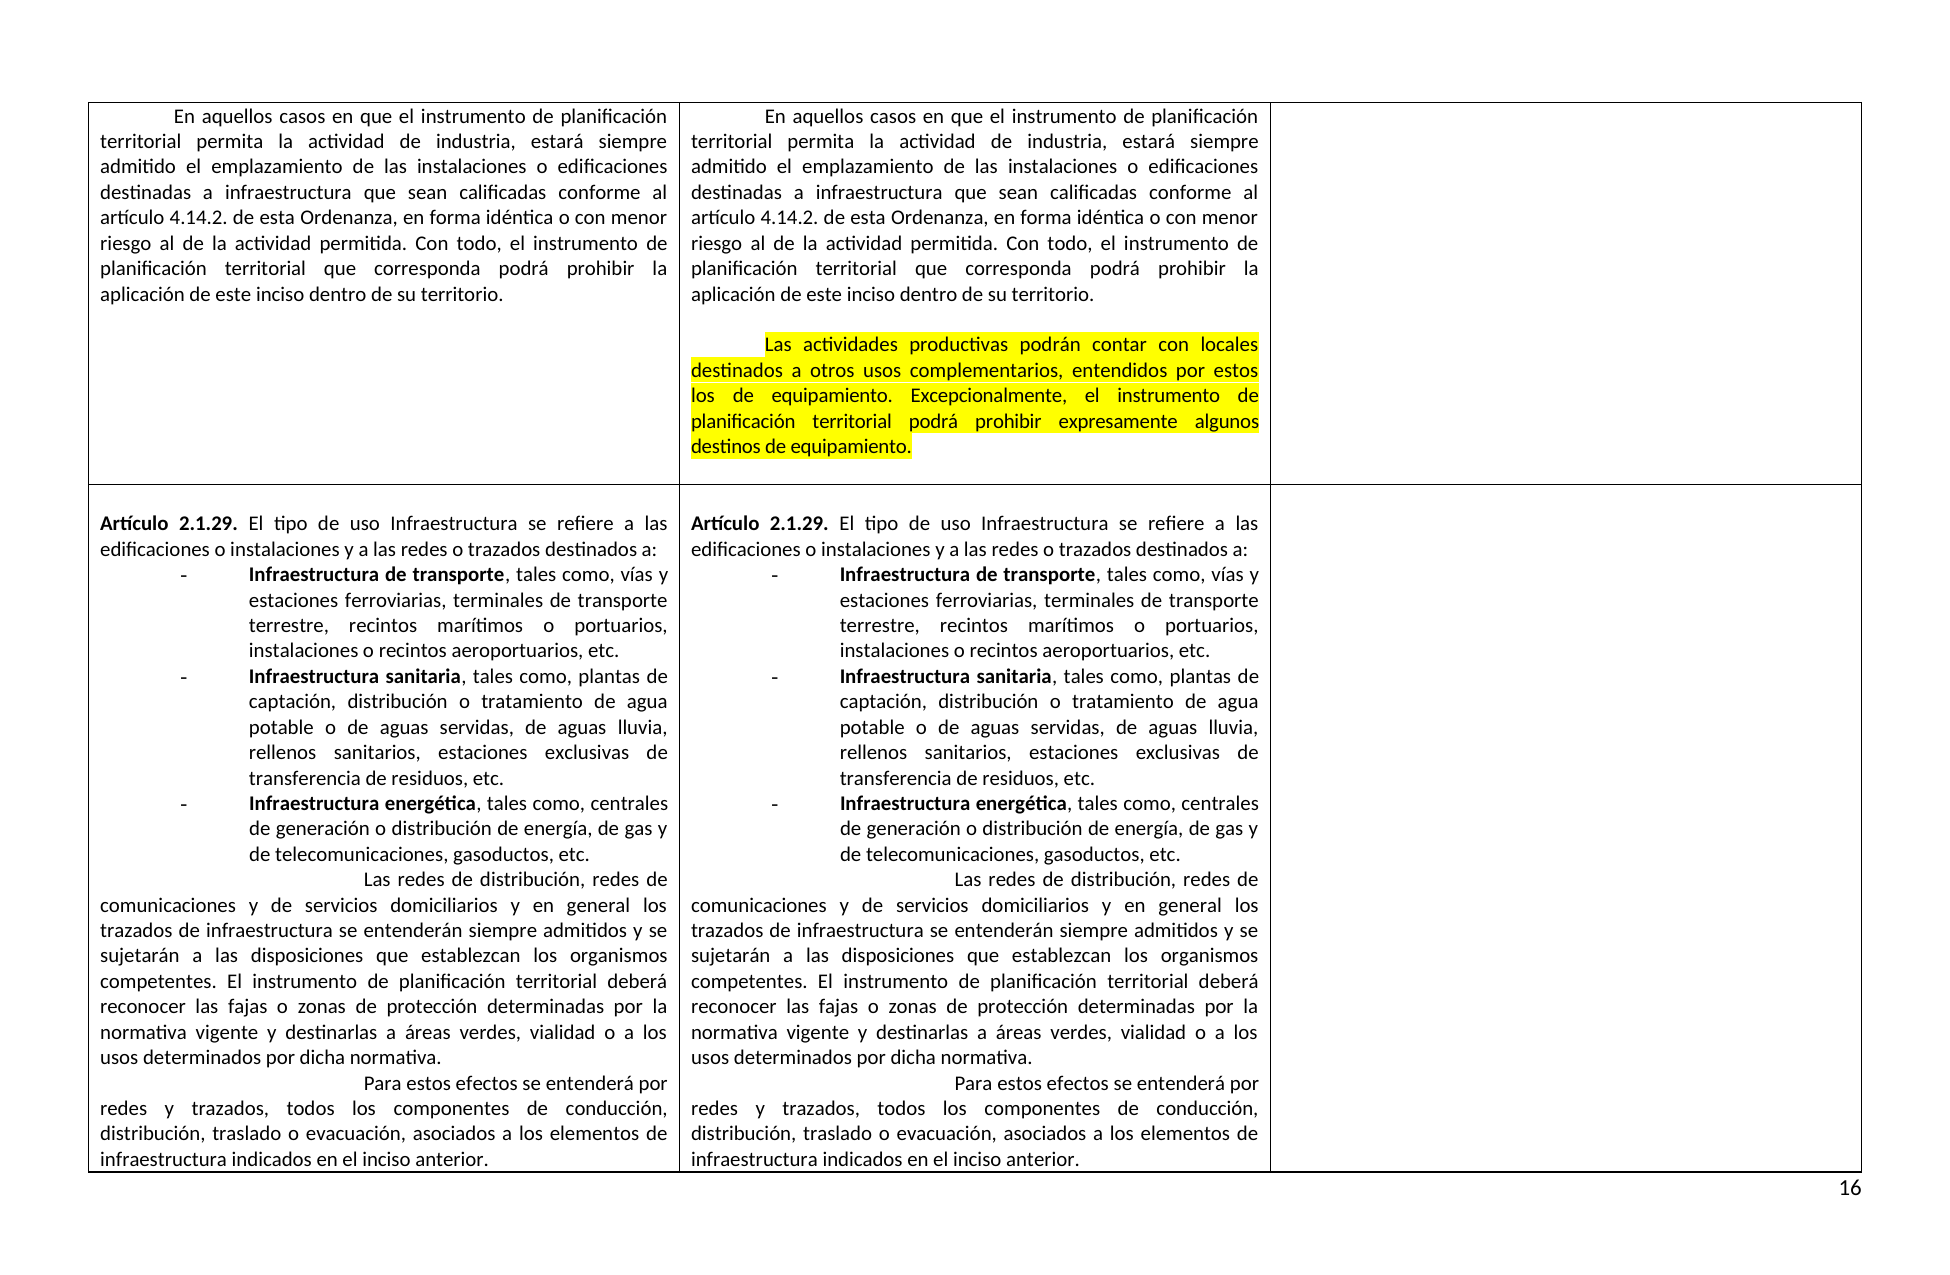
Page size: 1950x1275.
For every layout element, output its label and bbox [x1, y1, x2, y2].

table_cell [680, 103, 1270, 484]
table_cell [89, 103, 679, 484]
table_cell [1271, 485, 1861, 1171]
table_cell [89, 485, 679, 1171]
table_cell [1271, 103, 1861, 484]
table_cell [680, 485, 1270, 1171]
